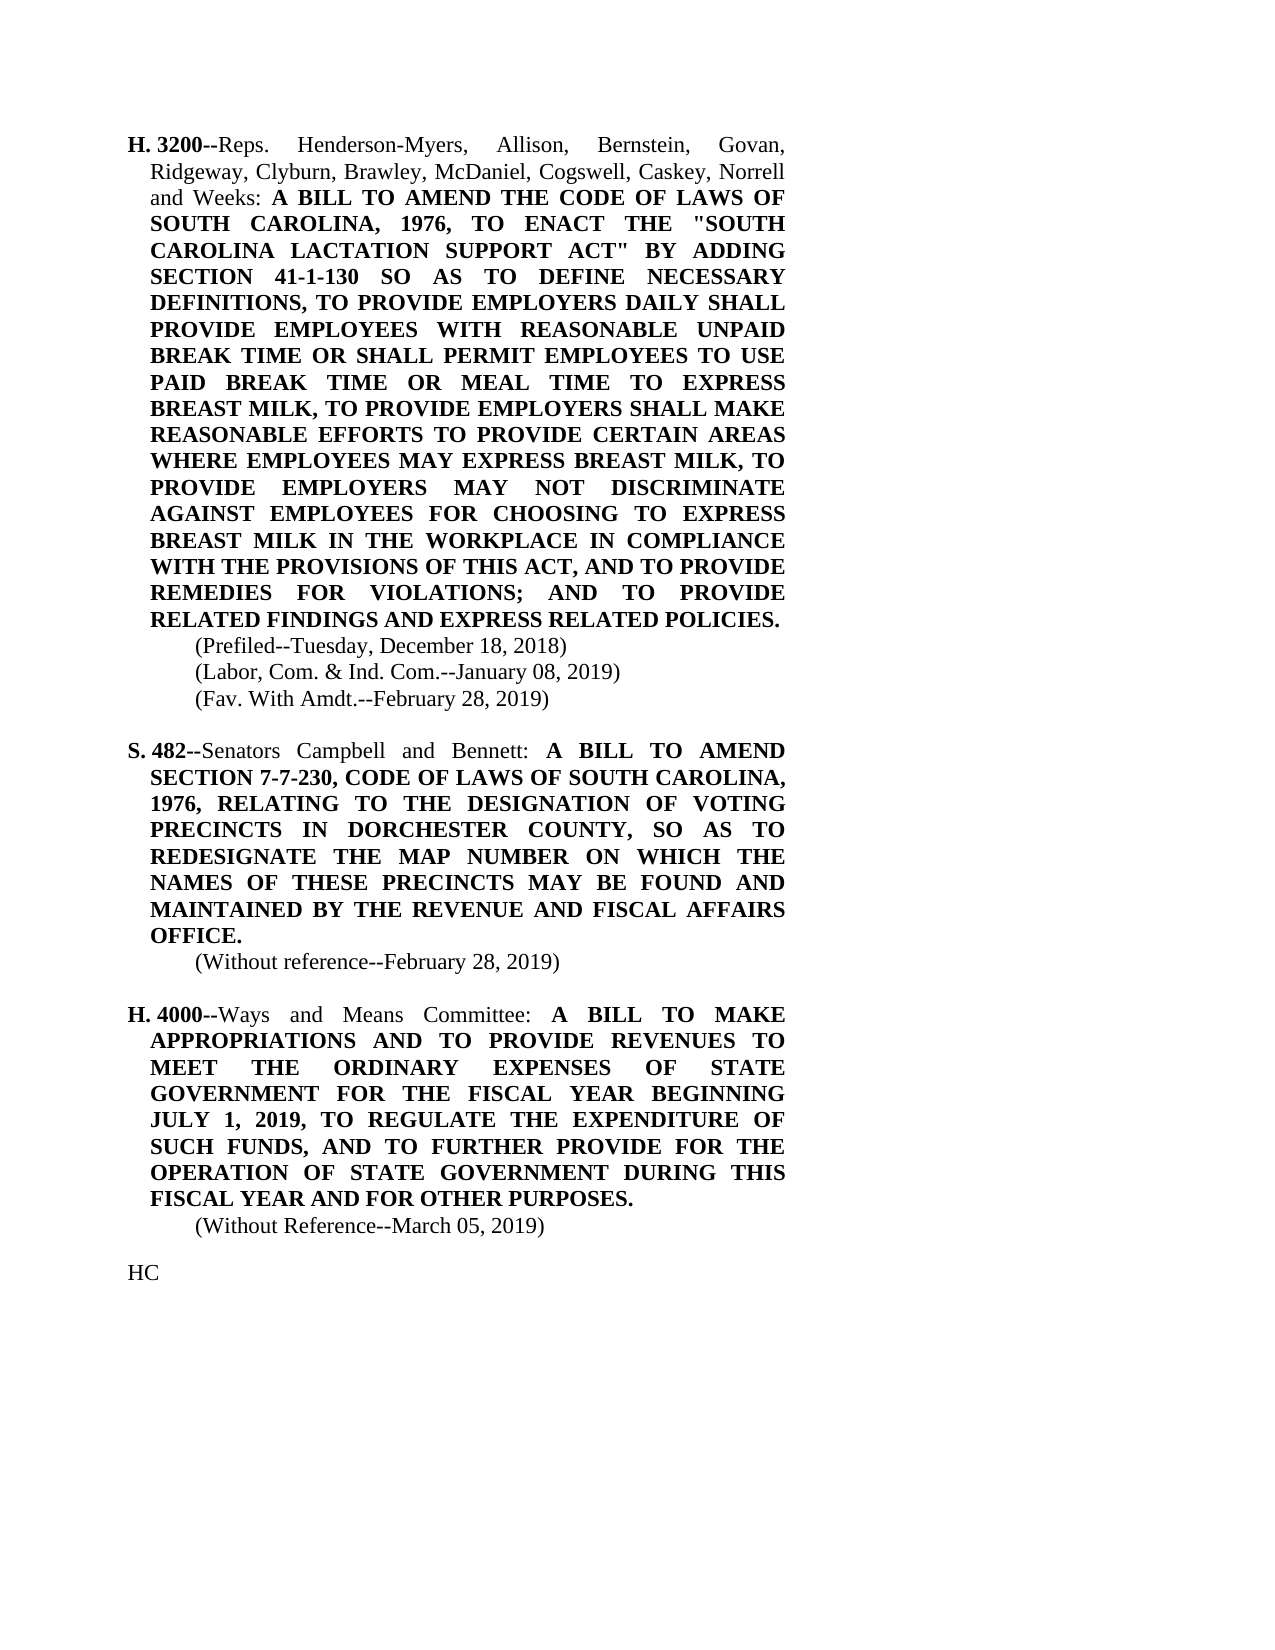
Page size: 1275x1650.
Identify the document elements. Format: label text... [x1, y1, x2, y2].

text (Labor, Com. & Ind. Com.--January 08, 2019) [195, 658, 786, 685]
text (Without Reference--March 05, 2019) [195, 1212, 786, 1238]
text (Without reference--February 28, 2019) [195, 948, 786, 975]
text H. 3200--Reps. Henderson-Myers, Allison, Bernstein, Govan, Ridgeway, Clyburn, Brawley, McDaniel, Cogswell, Caskey, Norrell and Weeks: A BILL TO AMEND THE CODE OF LAWS OF SOUTH CAROLINA, 1976, TO ENACT THE "SOUTH CAROLINA LACTATION SUPPORT ACT" BY ADDING SECTION 41-1-130 SO AS TO DEFINE NECESSARY DEFINITIONS, TO PROVIDE EMPLOYERS DAILY SHALL PROVIDE EMPLOYEES WITH REASONABLE UNPAID BREAK TIME OR SHALL PERMIT EMPLOYEES TO USE PAID BREAK TIME OR MEAL TIME TO EXPRESS BREAST MILK, TO PROVIDE EMPLOYERS SHALL MAKE REASONABLE EFFORTS TO PROVIDE CERTAIN AREAS WHERE EMPLOYEES MAY EXPRESS BREAST MILK, TO PROVIDE EMPLOYERS MAY NOT DISCRIMINATE AGAINST EMPLOYEES FOR CHOOSING TO EXPRESS BREAST MILK IN THE WORKPLACE IN COMPLIANCE WITH THE PROVISIONS OF THIS ACT, AND TO PROVIDE REMEDIES FOR VIOLATIONS; AND TO PROVIDE RELATED FINDINGS AND EXPRESS RELATED POLICIES. [127, 131, 786, 632]
text (Prefiled--Tuesday, December 18, 2018) [195, 632, 786, 658]
text (Fav. With Amdt.--February 28, 2019) [195, 685, 786, 711]
text H. 4000--Ways and Means Committee: A BILL TO MAKE APPROPRIATIONS AND TO PROVIDE REVENUES TO MEET THE ORDINARY EXPENSES OF STATE GOVERNMENT FOR THE FISCAL YEAR BEGINNING JULY 1, 2019, TO REGULATE THE EXPENDITURE OF SUCH FUNDS, AND TO FURTHER PROVIDE FOR THE OPERATION OF STATE GOVERNMENT DURING THIS FISCAL YEAR AND FOR OTHER PURPOSES. [127, 1001, 786, 1212]
text S. 482--Senators Campbell and Bennett: A BILL TO AMEND SECTION 7-7-230, CODE OF LAWS OF SOUTH CAROLINA, 1976, RELATING TO THE DESIGNATION OF VOTING PRECINCTS IN DORCHESTER COUNTY, SO AS TO REDESIGNATE THE MAP NUMBER ON WHICH THE NAMES OF THESE PRECINCTS MAY BE FOUND AND MAINTAINED BY THE REVENUE AND FISCAL AFFAIRS OFFICE. [127, 737, 786, 948]
